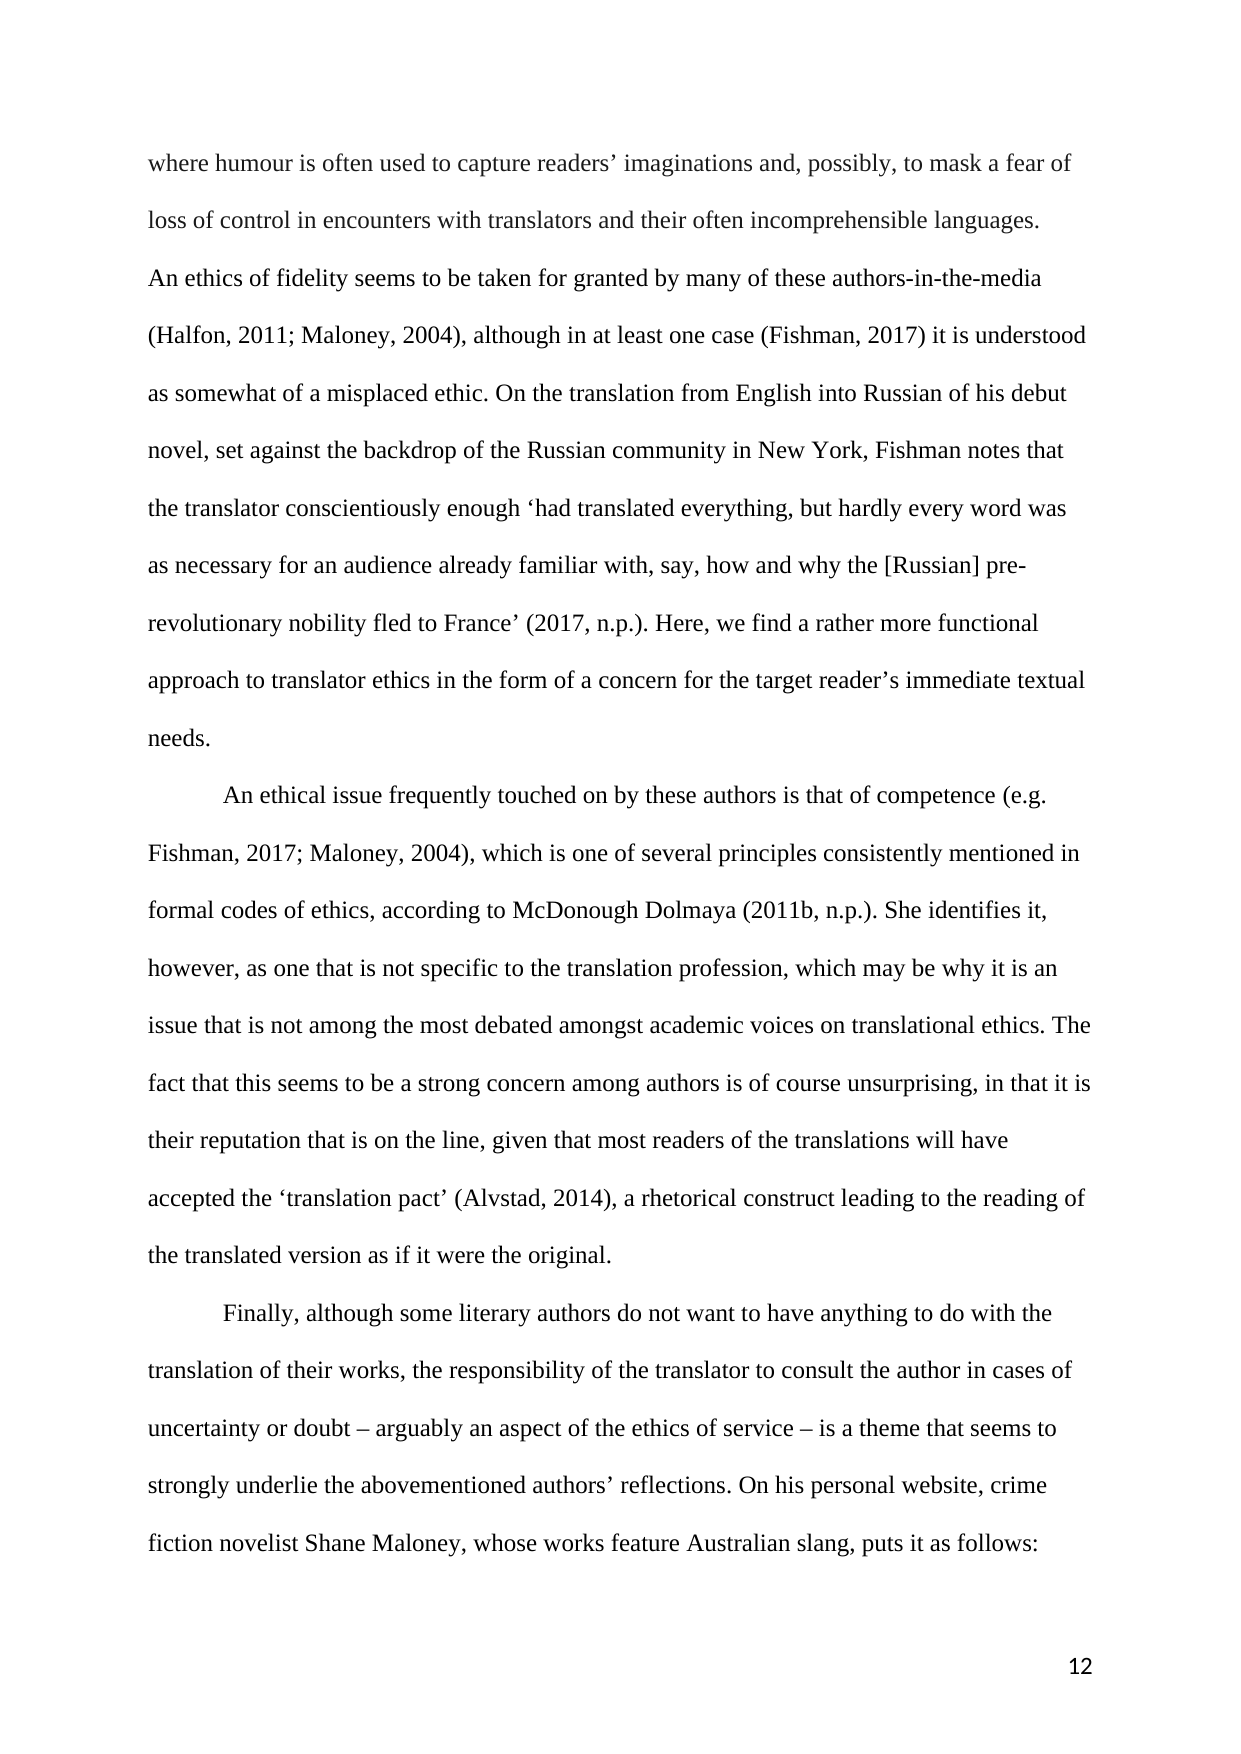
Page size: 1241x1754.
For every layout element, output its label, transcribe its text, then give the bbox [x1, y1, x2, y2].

text Finally, although some literary authors do not want to have anything to do with the translation of their works, the responsibility of the translator to consult the author in cases of uncertainty or doubt – arguably an aspect of the ethics of service – is a theme that seems to strongly underlie the abovementioned authors’ reflections. On his personal website, crime fiction novelist Shane Maloney, whose works feature Australian slang, puts it as follows: [148, 1298, 1093, 1556]
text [148, 148, 1093, 234]
text An ethics of fidelity seems to be taken for granted by many of these authors-in-the-media (Halfon, 2011; Maloney, 2004), although in at least one case (Fishman, 2017) it is understood as somewhat of a misplaced ethic. On the translation from English into Russian of his debut novel, set against the backdrop of the Russian community in New York, Fishman notes that the translator conscientiously enough ‘had translated everything, but hardly every word was as necessary for an audience already familiar with, say, how and why the [Russian] pre-revolutionary nobility fled to France’ (2017, n.p.). Here, we find a rather more functional approach to translator ethics in the form of a concern for the target reader’s immediate textual needs. [148, 263, 1093, 751]
text An ethical issue frequently touched on by these authors is that of competence (e.g. Fishman, 2017; Maloney, 2004), which is one of several principles consistently mentioned in formal codes of ethics, according to McDonough Dolmaya (2011b, n.p.). She identifies it, however, as one that is not specific to the translation profession, which may be why it is an issue that is not among the most debated amongst academic voices on translational ethics. The fact that this seems to be a strong concern among authors is of course unsurprising, in that it is their reputation that is on the line, given that most readers of the translations will have accepted the ‘translation pact’ (Alvstad, 2014), a rhetorical construct leading to the reading of the translated version as if it were the original. [148, 780, 1093, 1269]
